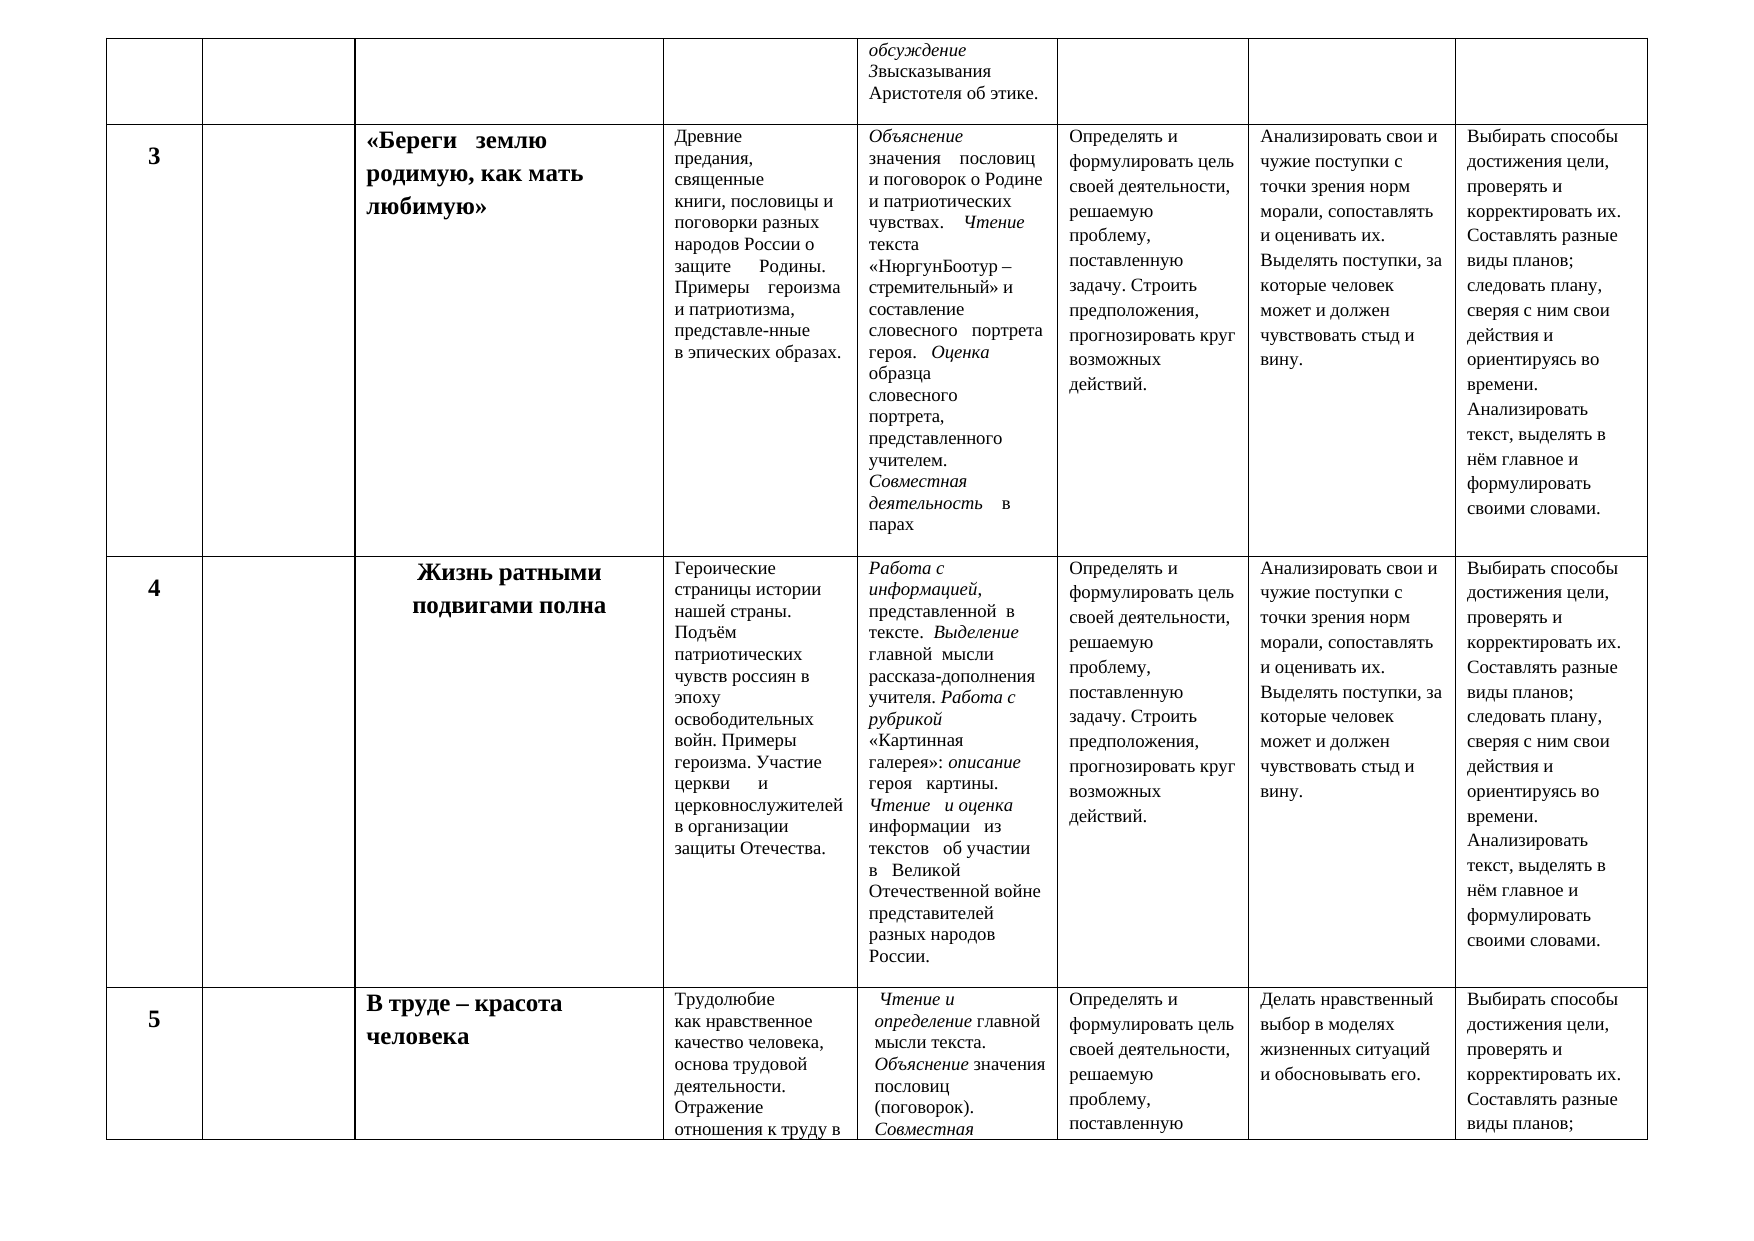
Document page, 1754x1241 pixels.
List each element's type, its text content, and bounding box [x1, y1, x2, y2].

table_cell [356, 39, 663, 124]
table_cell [1249, 39, 1455, 124]
table_cell Героические страницы истории нашей страны. Подъём патриотических чувств россиян в эпоху освободительных войн. Примеры героизма. Участие церкви и церковнослужителей в организации защиты Отечества. [664, 557, 857, 987]
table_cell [1456, 39, 1647, 124]
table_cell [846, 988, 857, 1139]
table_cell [356, 988, 663, 1139]
table_cell Объяснение значения пословиц и поговорок о Родине и патриотических чувствах. Чтение текста «НюргунБоотур – стремительный» и составление словесного портрета героя. Оценка образца словесного портрета, представленного учителем. Совместная деятельность в парах [858, 125, 1057, 556]
table_cell [203, 988, 354, 1139]
table_cell 3 [107, 125, 202, 556]
table_cell «Береги землю родимую, как мать любимую» [356, 125, 663, 556]
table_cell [664, 39, 857, 124]
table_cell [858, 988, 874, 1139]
table_cell Древние предания, священные книги, пословицы и поговорки разных народов России о защите Родины. Примеры героизма и патриотизма, представле-нные в эпических образах. [664, 125, 857, 556]
table_cell [203, 39, 354, 124]
table_cell 2 [107, 39, 202, 124]
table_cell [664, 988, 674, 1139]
table_cell Жизнь ратными подвигами полна [356, 557, 663, 987]
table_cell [1058, 39, 1248, 124]
table_cell 5 [107, 988, 202, 1139]
table_cell [203, 125, 354, 556]
table_cell Работа с информацией, представленной в тексте. Выделение главной мысли рассказа-дополнения учителя. Работа с рубрикой «Картинная галерея»: описание героя картины. Чтение и оценка информации из текстов об участии в Великой Отечественной войне представителей разных народов России. [858, 557, 1057, 987]
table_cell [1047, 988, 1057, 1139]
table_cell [1249, 988, 1455, 1139]
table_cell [1058, 988, 1248, 1139]
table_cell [1456, 988, 1647, 1139]
table_cell 4 [107, 557, 202, 987]
table_cell [203, 557, 354, 987]
